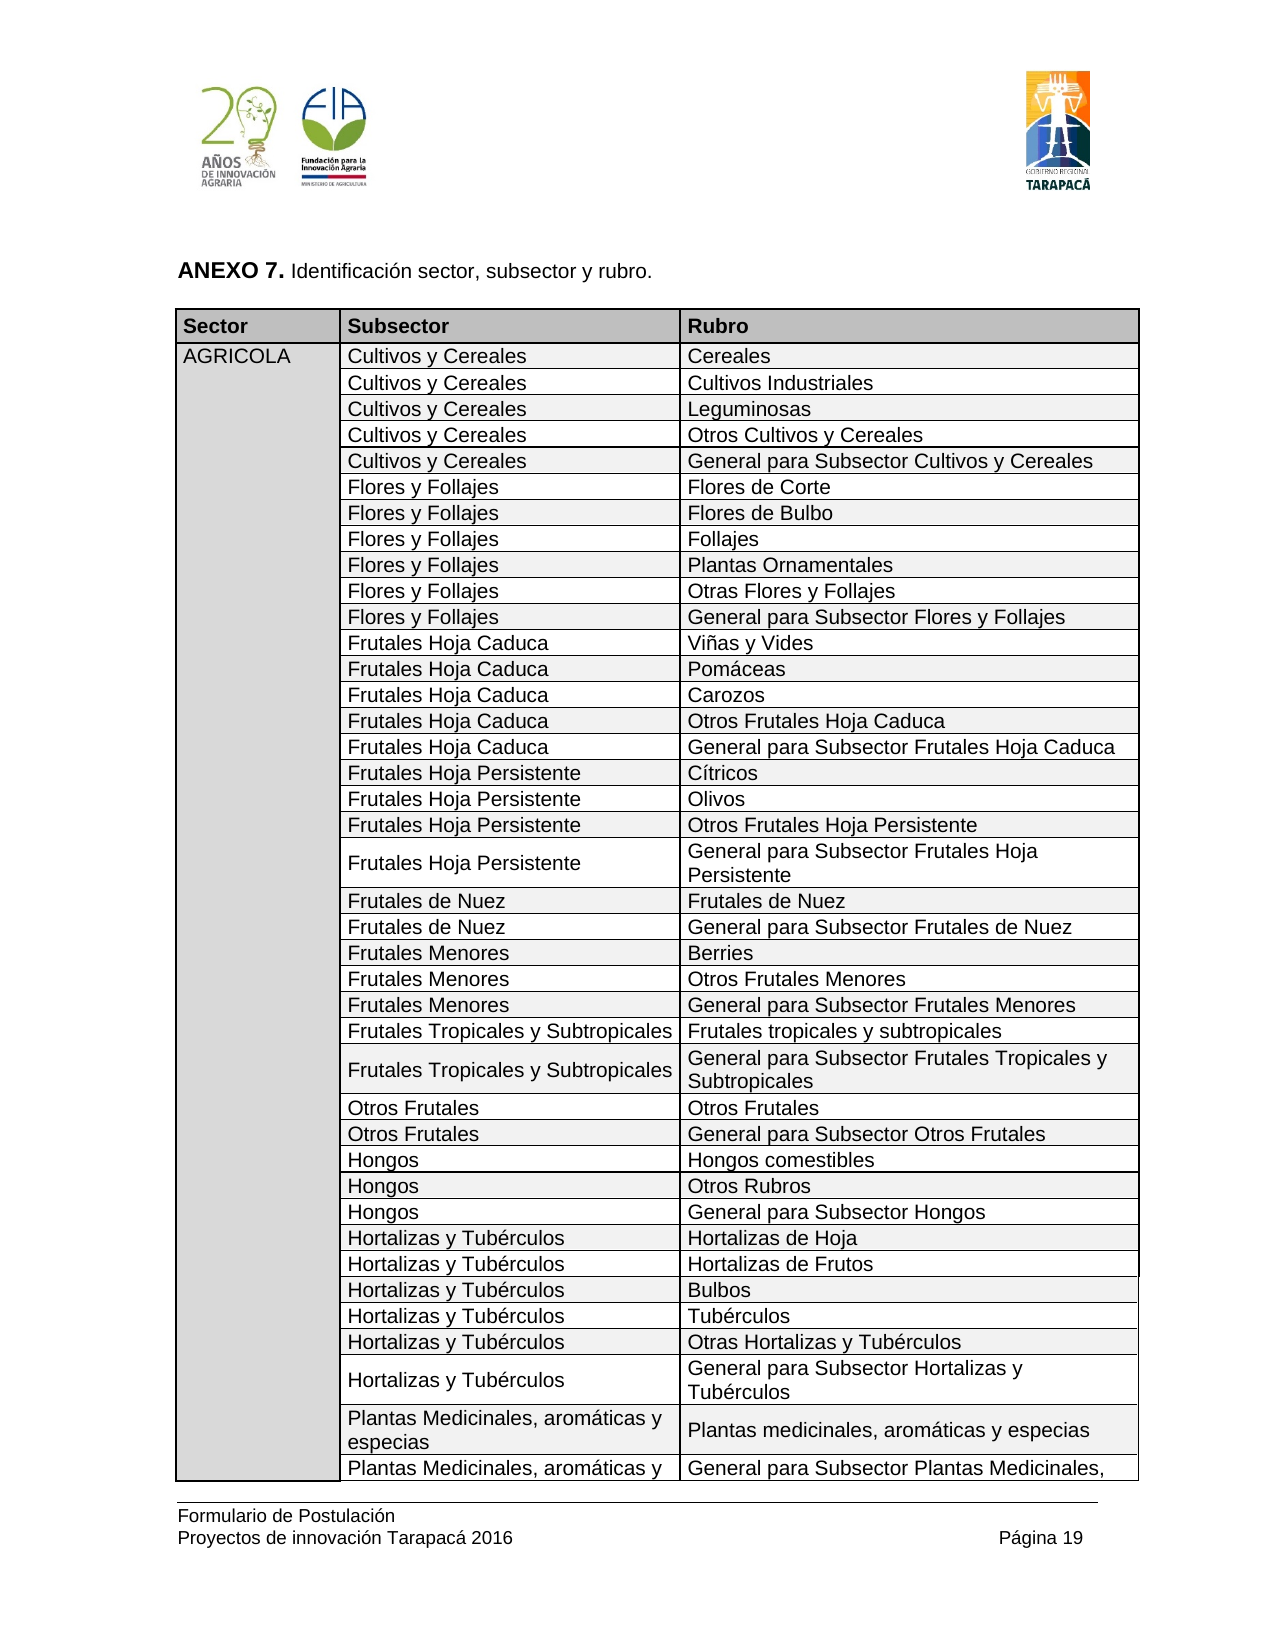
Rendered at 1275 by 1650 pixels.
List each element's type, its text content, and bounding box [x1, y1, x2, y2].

table_cell Flores y Follajes [341, 578, 679, 603]
table_cell Otros Rubros [681, 1173, 1138, 1197]
table_cell Frutales Hoja Caduca [341, 630, 679, 655]
table_cell Hortalizas y Tubérculos [341, 1277, 679, 1302]
table_cell AGRICOLA [177, 344, 339, 1480]
table_cell Flores y Follajes [341, 526, 679, 551]
table_cell Cultivos y Cereales [341, 369, 679, 394]
table_cell Frutales tropicales y subtropicales [681, 1018, 1138, 1043]
table_cell Plantas Medicinales, aromáticas y especias [341, 1405, 679, 1454]
table_cell Berries [681, 940, 1138, 965]
table_cell Viñas y Vides [681, 630, 1138, 655]
table_cell General para Subsector Frutales de Nuez [681, 914, 1138, 939]
table_cell Frutales Tropicales y Subtropicales [341, 1044, 679, 1093]
list ANEXO 7. Identificación sector, subsector y rubro. [177, 256, 1098, 284]
table_cell Otros Cultivos y Cereales [681, 421, 1138, 446]
table_cell Leguminosas [681, 395, 1138, 420]
table_cell Frutales Hoja Persistente [341, 838, 679, 887]
table_cell Cereales [681, 344, 1138, 368]
table_cell Plantas Ornamentales [681, 552, 1138, 577]
table_cell Otros Frutales [341, 1120, 679, 1145]
table_cell Frutales Menores [341, 966, 679, 991]
table_cell General para Subsector Plantas Medicinales, aromáticas y especias [681, 1454, 1138, 1480]
table_cell Flores y Follajes [341, 474, 679, 498]
table_cell General para Subsector Hongos [681, 1199, 1138, 1223]
table_cell Frutales Hoja Persistente [341, 812, 679, 837]
table_cell Hongos [341, 1146, 679, 1171]
table_header Sector [177, 310, 339, 342]
table_cell Frutales Hoja Caduca [341, 682, 679, 707]
table_cell Hortalizas y Tubérculos [341, 1303, 679, 1328]
table_cell General para Subsector Otros Frutales [681, 1120, 1138, 1145]
table_cell Hongos [341, 1199, 679, 1223]
table_cell Cultivos y Cereales [341, 421, 679, 446]
table_cell Cultivos y Cereales [341, 344, 679, 368]
table_cell General para Subsector Frutales Hoja Caduca [681, 734, 1138, 759]
table_cell Plantas Medicinales, aromáticas y especias [341, 1455, 679, 1480]
picture [1024, 69, 1090, 189]
table_cell Hortalizas y Tubérculos [341, 1251, 679, 1276]
table_cell General para Subsector Flores y Follajes [681, 604, 1138, 629]
table_cell Otros Frutales Hoja Caduca [681, 708, 1138, 733]
table_cell Hortalizas y Tubérculos [341, 1355, 679, 1404]
table_cell Cultivos y Cereales [341, 395, 679, 420]
table_cell General para Subsector Frutales Hoja Persistente [681, 838, 1138, 887]
table_cell Frutales de Nuez [341, 888, 679, 913]
table_cell General para Subsector Frutales Menores [681, 992, 1138, 1017]
table_cell Flores de Bulbo [681, 500, 1138, 524]
table_cell Otros Frutales [681, 1094, 1138, 1119]
table_cell Frutales Hoja Persistente [341, 760, 679, 785]
table_cell Tubérculos [681, 1302, 1138, 1328]
table_cell General para Subsector Hortalizas y Tubérculos [681, 1354, 1138, 1404]
table_cell Olivos [681, 786, 1138, 811]
table_header Subsector [341, 310, 679, 342]
table_cell Frutales Menores [341, 940, 679, 965]
table_cell Hortalizas de Hoja [681, 1225, 1138, 1249]
table_cell Cultivos Industriales [681, 369, 1138, 394]
table_cell Hortalizas y Tubérculos [341, 1225, 679, 1249]
table_cell Otras Hortalizas y Tubérculos [681, 1328, 1138, 1354]
table_cell Otros Frutales [341, 1094, 679, 1119]
table_cell Flores y Follajes [341, 500, 679, 524]
table_cell Frutales Hoja Caduca [341, 708, 679, 733]
table_cell Frutales de Nuez [681, 888, 1138, 913]
table_cell Pomáceas [681, 656, 1138, 681]
table_header Rubro [681, 310, 1138, 342]
table_cell Frutales Tropicales y Subtropicales [341, 1018, 679, 1043]
table_cell Otros Frutales Hoja Persistente [681, 812, 1138, 837]
table_cell Frutales de Nuez [341, 914, 679, 939]
table_cell Plantas medicinales, aromáticas y especias [681, 1404, 1138, 1454]
table_cell Hongos comestibles [681, 1146, 1138, 1171]
table_cell Frutales Menores [341, 992, 679, 1017]
table_cell Hongos [341, 1173, 679, 1197]
table_cell Flores y Follajes [341, 604, 679, 629]
table_cell Frutales Hoja Caduca [341, 734, 679, 759]
table_cell Bulbos [681, 1276, 1138, 1302]
table_cell Frutales Hoja Persistente [341, 786, 679, 811]
table_cell Carozos [681, 682, 1138, 707]
table_cell Hortalizas de Frutos [681, 1251, 1138, 1276]
table_cell Hortalizas y Tubérculos [341, 1329, 679, 1354]
table_cell Otros Frutales Menores [681, 966, 1138, 991]
table_cell General para Subsector Cultivos y Cereales [681, 448, 1138, 472]
table_cell General para Subsector Frutales Tropicales y Subtropicales [681, 1044, 1138, 1093]
table_cell Frutales Hoja Caduca [341, 656, 679, 681]
table_cell Follajes [681, 526, 1138, 551]
table_cell Flores y Follajes [341, 552, 679, 577]
table_cell Otras Flores y Follajes [681, 578, 1138, 603]
table_cell Cultivos y Cereales [341, 448, 679, 472]
table_cell Cítricos [681, 760, 1138, 785]
table_cell Flores de Corte [681, 474, 1138, 498]
